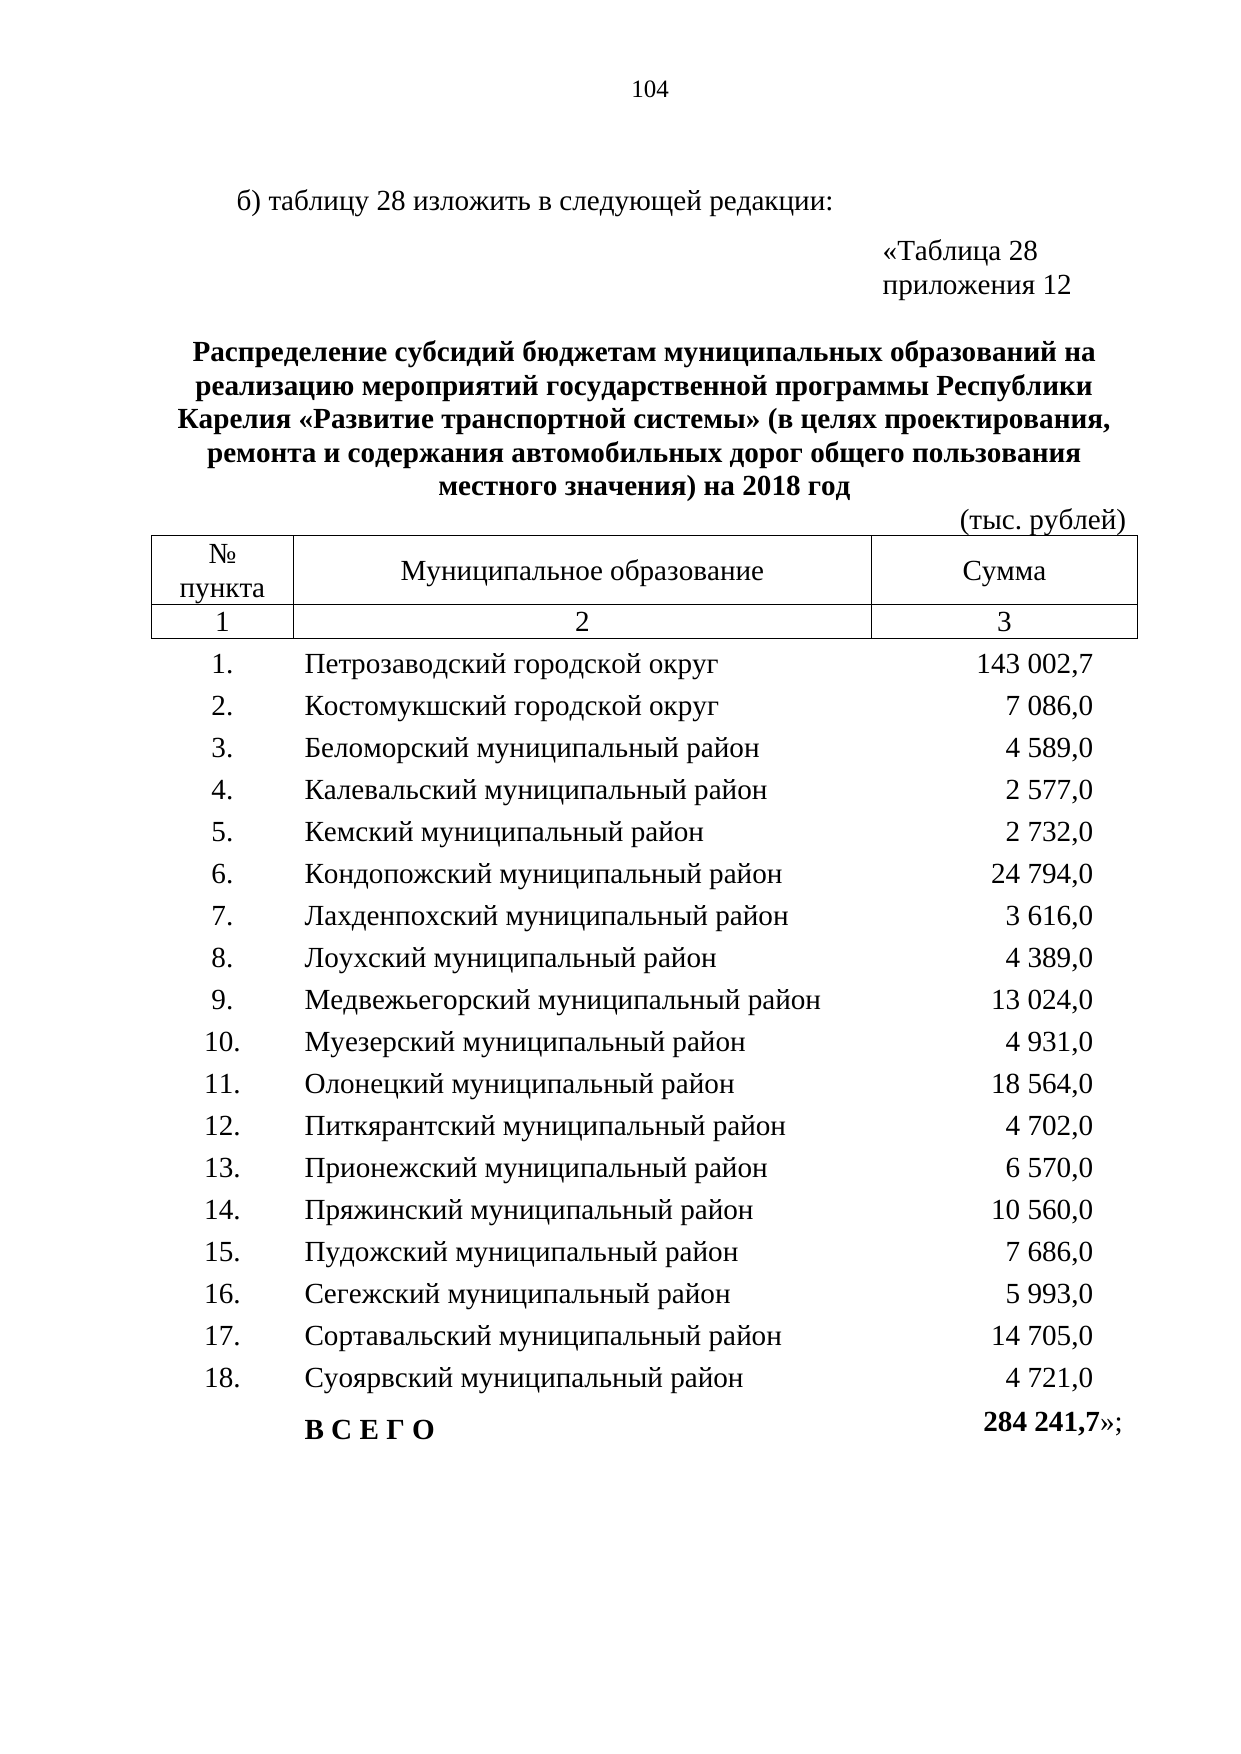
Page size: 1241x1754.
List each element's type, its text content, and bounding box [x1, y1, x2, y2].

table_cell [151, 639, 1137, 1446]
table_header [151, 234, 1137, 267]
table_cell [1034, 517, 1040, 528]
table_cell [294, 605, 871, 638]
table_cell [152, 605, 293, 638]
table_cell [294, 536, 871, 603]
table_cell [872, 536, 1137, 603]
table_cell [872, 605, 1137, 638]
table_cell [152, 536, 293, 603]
text б) таблицу 28 изложить в следующей редакции: [162, 183, 1137, 217]
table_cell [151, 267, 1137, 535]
